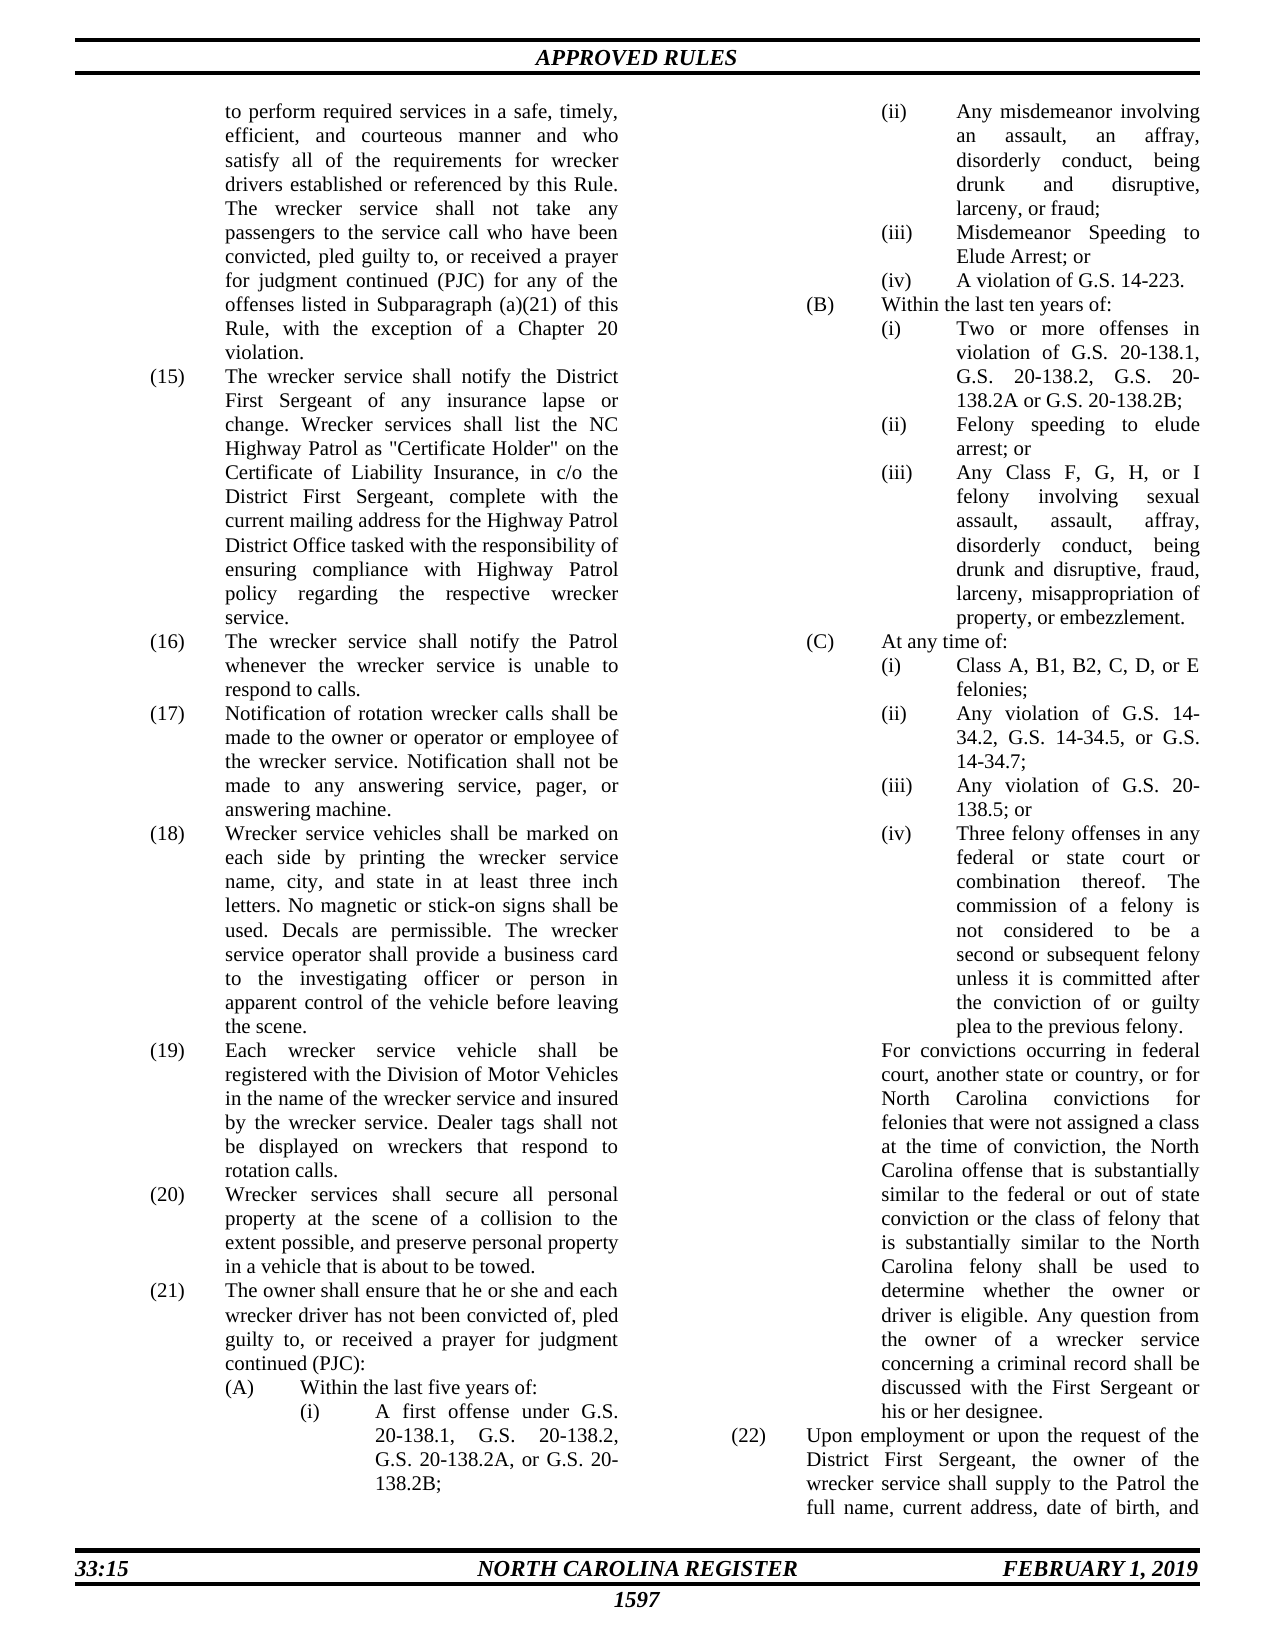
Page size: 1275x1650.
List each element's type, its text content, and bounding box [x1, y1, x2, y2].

text (A) Within the last five years of: [225, 1375, 619, 1399]
text (18) Wrecker service vehicles shall be marked on each side by printing the wrecker service name, city, and state in at least three inch letters. No magnetic or stick-on signs shall be used. Decals are permissible. The wrecker service operator shall provide a business card to the investigating officer or person in apparent control of the vehicle before leaving the scene. [150, 821, 619, 1038]
text (i) A first offense under G.S. 20-138.1, G.S. 20-138.2, G.S. 20-138.2A, or G.S. 20-138.2B; [300, 1399, 619, 1495]
text For convictions occurring in federal court, another state or country, or for North Carolina convictions for felonies that were not assigned a class at the time of conviction, the North Carolina offense that is substantially similar to the federal or out of state conviction or the class of felony that is substantially similar to the North Carolina felony shall be used to determine whether the owner or driver is eligible. Any question from the owner of a wrecker service concerning a criminal record shall be discussed with the First Sergeant or his or her designee. [806, 1038, 1200, 1423]
text (i) Two or more offenses in violation of G.S. 20-138.1, G.S. 20-138.2, G.S. 20-138.2A or G.S. 20-138.2B; [881, 316, 1200, 412]
text (i) Class A, B1, B2, C, D, or E felonies; [881, 653, 1200, 701]
text (21) The owner shall ensure that he or she and each wrecker driver has not been convicted of, pled guilty to, or received a prayer for judgment continued (PJC): [150, 1278, 619, 1375]
text (B) Within the last ten years of: [806, 292, 1200, 316]
text (ii) Felony speeding to elude arrest; or [881, 412, 1200, 460]
text (17) Notification of rotation wrecker calls shall be made to the owner or operator or employee of the wrecker service. Notification shall not be made to any answering service, pager, or answering machine. [150, 701, 619, 821]
text (15) The wrecker service shall notify the District First Sergeant of any insurance lapse or change. Wrecker services shall list the NC Highway Patrol as "Certificate Holder" on the Certificate of Liability Insurance, in c/o the District First Sergeant, complete with the current mailing address for the Highway Patrol District Office tasked with the responsibility of ensuring compliance with Highway Patrol policy regarding the respective wrecker service. [150, 364, 619, 629]
text (ii) Any misdemeanor involving an assault, an affray, disorderly conduct, being drunk and disruptive, larceny, or fraud; [881, 99, 1200, 220]
text (iii) Any violation of G.S. 20-138.5; or [881, 773, 1200, 821]
text (iv) A violation of G.S. 14-223. [881, 268, 1200, 292]
text (19) Each wrecker service vehicle shall be registered with the Division of Motor Vehicles in the name of the wrecker service and insured by the wrecker service. Dealer tags shall not be displayed on wreckers that respond to rotation calls. [150, 1038, 619, 1182]
text (20) Wrecker services shall secure all personal property at the scene of a collision to the extent possible, and preserve personal property in a vehicle that is about to be towed. [150, 1182, 619, 1278]
text (16) The wrecker service shall notify the Patrol whenever the wrecker service is unable to respond to calls. [150, 629, 619, 701]
text (ii) Any violation of G.S. 14-34.2, G.S. 14-34.5, or G.S. 14-34.7; [881, 701, 1200, 773]
text (iii) Any Class F, G, H, or I felony involving sexual assault, assault, affray, disorderly conduct, being drunk and disruptive, fraud, larceny, misappropriation of property, or embezzlement. [881, 460, 1200, 629]
text (iii) Misdemeanor Speeding to Elude Arrest; or [881, 220, 1200, 268]
text (iv) Three felony offenses in any federal or state court or combination thereof. The commission of a felony is not considered to be a second or subsequent felony unless it is committed after the conviction of or guilty plea to the previous felony. [881, 821, 1200, 1038]
text (C) At any time of: [806, 629, 1200, 653]
